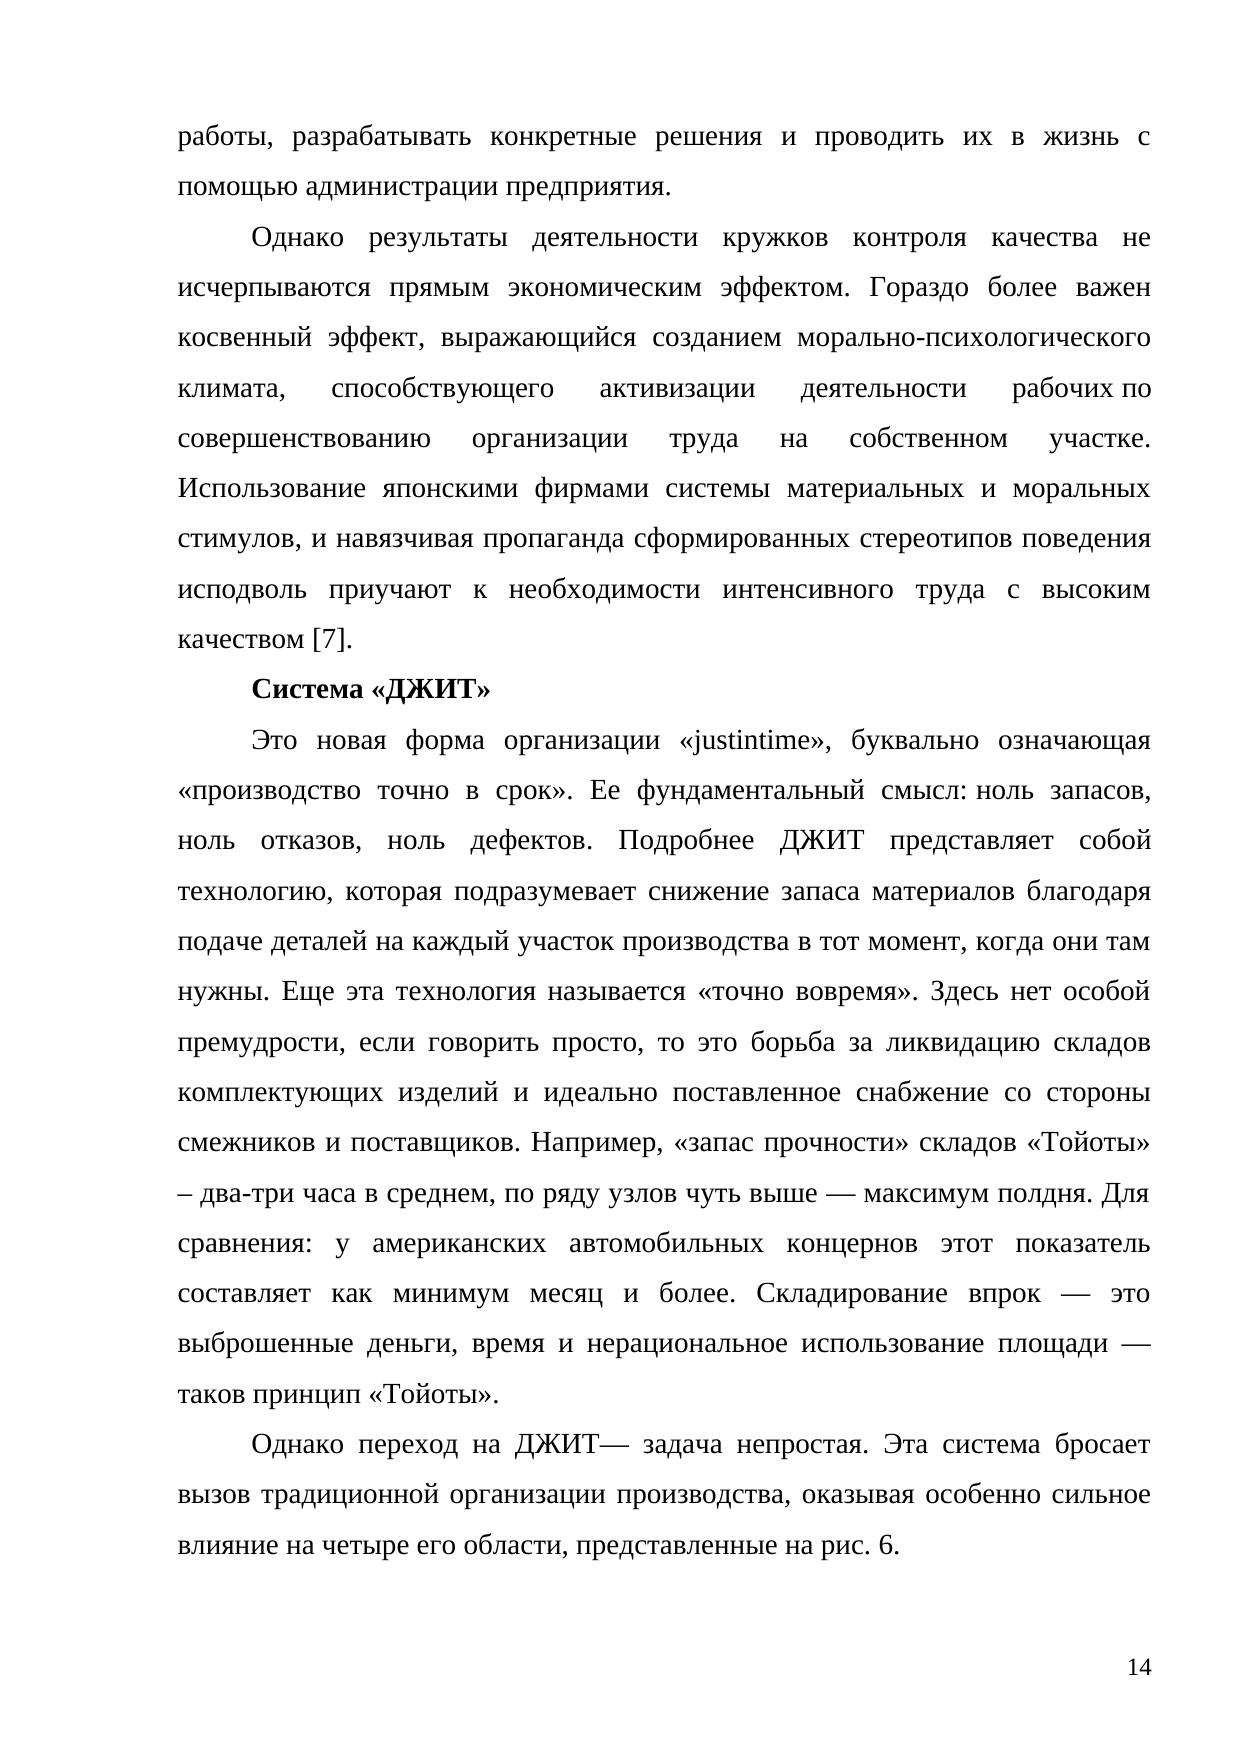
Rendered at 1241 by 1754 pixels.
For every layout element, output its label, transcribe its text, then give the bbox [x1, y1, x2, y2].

text Однако переход на ДЖИТ— задача непростая. Эта система бросает вызов традиционной организации производства, оказывая особенно сильное влияние на четыре его области, представленные на рис. 6. [177, 1426, 1152, 1560]
text Система «ДЖИТ» [177, 672, 1152, 705]
text Однако результаты деятельности кружков контроля качества не исчерпываются прямым экономическим эффектом. Гораздо более важен косвенный эффект, выражающийся созданием морально-психологического климата, способствующего активизации деятельности рабочих по совершенствованию организации труда на собственном участке. Использование японскими фирмами системы материальных и моральных стимулов, и навязчивая пропаганда сформированных стереотипов поведения исподволь приучают к необходимости интенсивного труда с высоким качеством [7]. [177, 219, 1152, 655]
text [177, 118, 1152, 202]
text Это новая форма организации «justintime», буквально означающая «производство точно в срок». Ее фундаментальный смысл: ноль запасов, ноль отказов, ноль дефектов. Подробнее ДЖИТ представляет собой технологию, которая подразумевает снижение запаса материалов благодаря подаче деталей на каждый участок производства в тот момент, когда они там нужны. Еще эта технология называется «точно вовремя». Здесь нет особой премудрости, если говорить просто, то это борьба за ликвидацию складов комплектующих изделий и идеально поставленное снабжение со стороны смежников и поставщиков. Например, «запас прочности» складов «Тойоты» – два-три часа в среднем, по ряду узлов чуть выше — максимум полдня. Для сравнения: у американских автомобильных концернов этот показатель составляет как минимум месяц и более. Складирование впрок — это выброшенные деньги, время и нерациональное использование площади — таков принцип «Тойоты». [177, 722, 1152, 1409]
